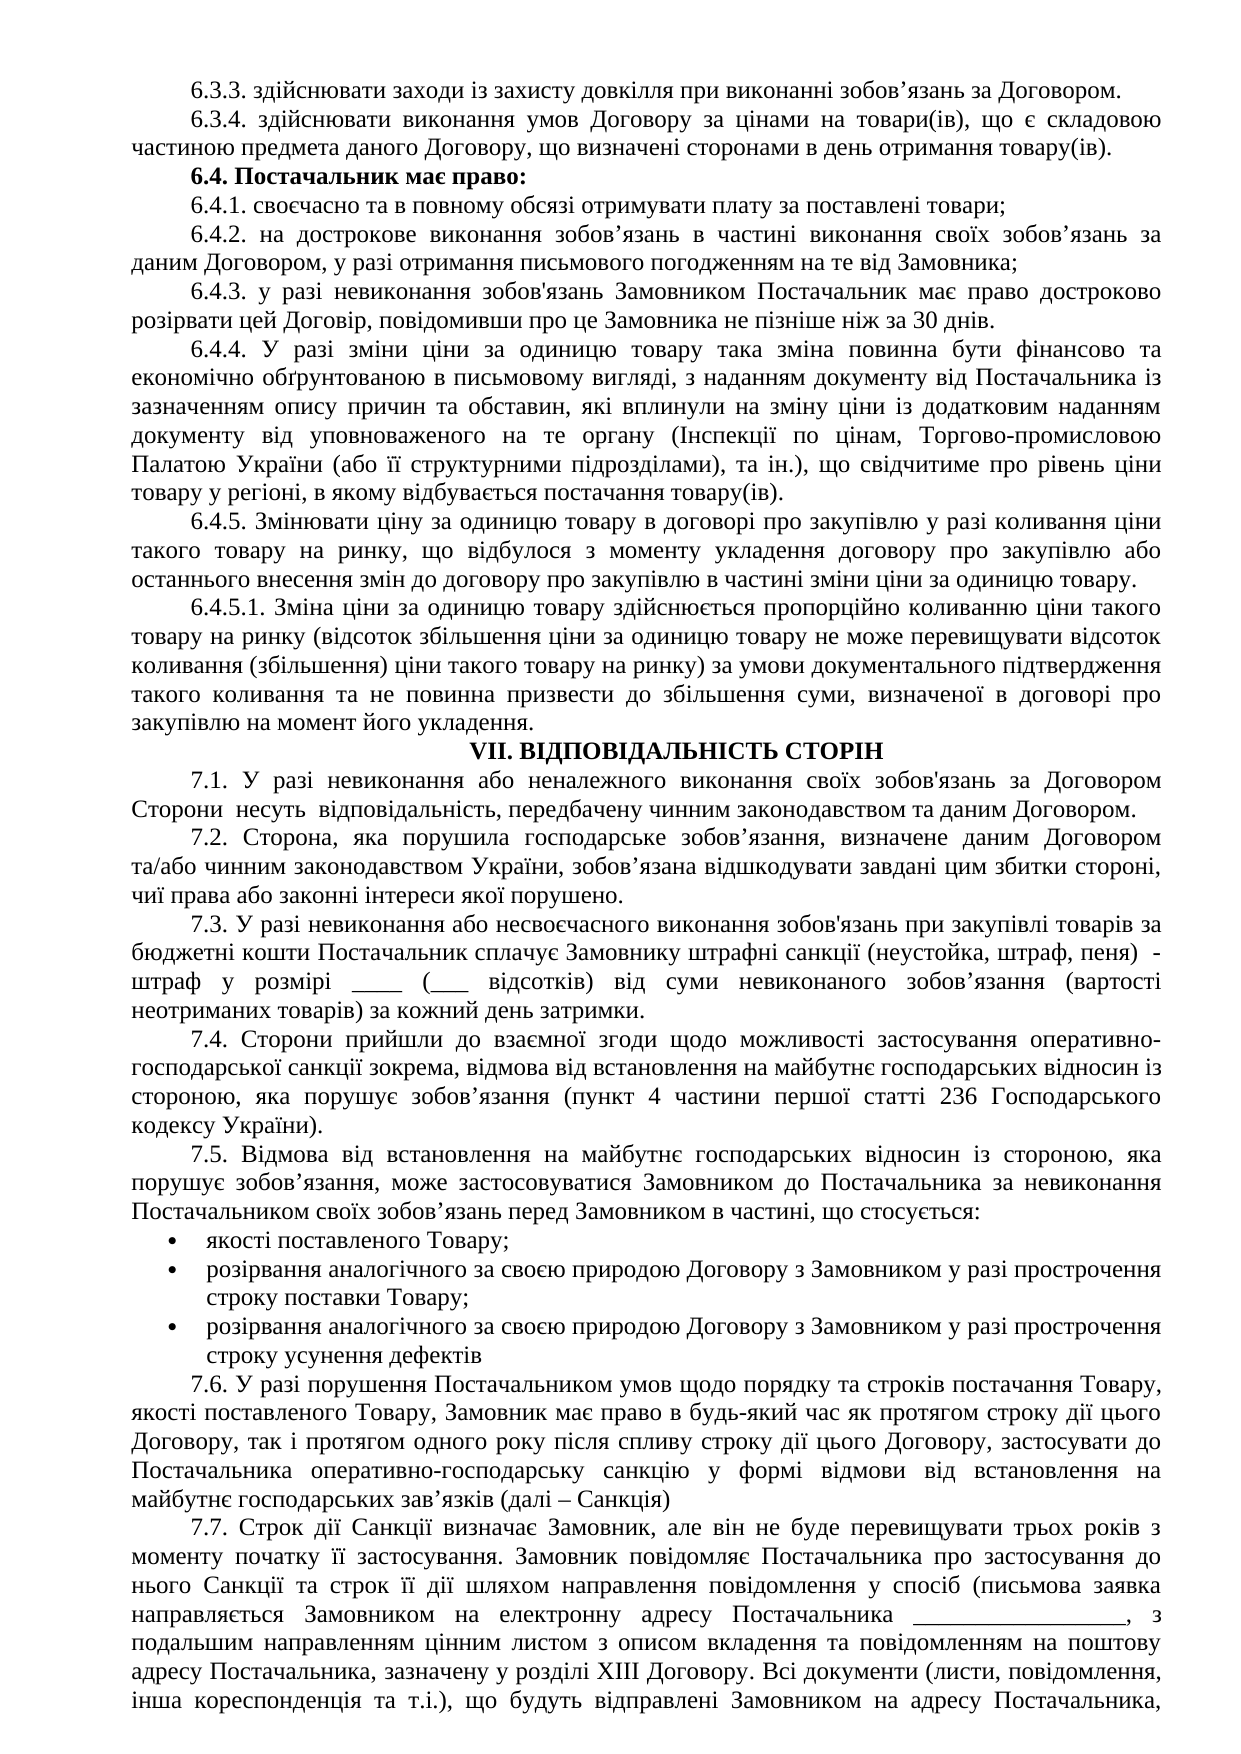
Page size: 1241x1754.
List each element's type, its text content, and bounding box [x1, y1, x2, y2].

text 6.4.3. у разі невиконання зобов'язань Замовником Постачальник має право достроково розірвати цей Договір, повідомивши про це Замовника не пізніше ніж за 30 днів. [131, 276, 1162, 334]
list розірвання аналогічного за своєю природою Договору з Замовником у разі прострочення строку усунення дефектів [169, 1311, 1162, 1369]
text 7.4. Сторони прийшли до взаємної згоди щодо можливості застосування оперативно-господарської санкції зокрема, відмова від встановлення на майбутнє господарських відносин із стороною, яка порушує зобов’язання (пункт 4 частини першої статті 236 Господарського кодексу України). [131, 1024, 1162, 1139]
text 6.4. Постачальник має право: [131, 161, 1162, 190]
text 7.1. У разі невиконання або неналежного виконання своїх зобов'язань за Договором Сторони несуть відповідальність, передбачену чинним законодавством та даним Договором. [131, 765, 1162, 822]
text VII. ВІДПОВІДАЛЬНІСТЬ СТОРІН [131, 736, 1162, 765]
text 7.6. У разі порушення Постачальником умов щодо порядку та строків постачання Товару, якості поставленого Товару, Замовник має право в будь-який час як протягом строку дії цього Договору, так і протягом одного року після спливу строку дії цього Договору, застосувати до Постачальника оперативно-господарську санкцію у формі відмови від встановлення на майбутнє господарських зав’язків (далі – Санкція) [131, 1369, 1162, 1512]
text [131, 1512, 1162, 1714]
text 6.3.4. здійснювати виконання умов Договору за цінами на товари(ів), що є складовою частиною предмета даного Договору, що визначені сторонами в день отримання товару(ів). [131, 104, 1162, 161]
text 6.3.3. здійснювати заходи із захисту довкілля при виконанні зобов’язань за Договором. [131, 75, 1162, 104]
list розірвання аналогічного за своєю природою Договору з Замовником у разі прострочення строку поставки Товару; [169, 1254, 1162, 1311]
text 7.5. Відмова від встановлення на майбутнє господарських відносин із стороною, яка порушує зобов’язання, може застосовуватися Замовником до Постачальника за невиконання Постачальником своїх зобов’язань перед Замовником в частині, що стосується: [131, 1139, 1162, 1225]
text 6.4.5.1. Зміна ціни за одиницю товару здійснюється пропорційно коливанню ціни такого товару на ринку (відсоток збільшення ціни за одиницю товару не може перевищувати відсоток коливання (збільшення) ціни такого товару на ринку) за умови документального підтвердження такого коливання та не повинна призвести до збільшення суми, визначеної в договорі про закупівлю на момент його укладення. [131, 592, 1162, 736]
list якості поставленого Товару; [169, 1225, 1162, 1254]
text 6.4.5. Змінювати ціну за одиницю товару в договорі про закупівлю у разі коливання ціни такого товару на ринку, що відбулося з моменту укладення договору про закупівлю або останнього внесення змін до договору про закупівлю в частині зміни ціни за одиницю товару. [131, 506, 1162, 592]
text 7.2. Сторона, яка порушила господарське зобов’язання, визначене даним Договором та/або чинним законодавством України, зобов’язана відшкодувати завдані цим збитки стороні, чиї права або законні інтереси якої порушено. [131, 822, 1162, 909]
text 6.4.1. своєчасно та в повному обсязі отримувати плату за поставлені товари; [131, 190, 1162, 219]
text 6.4.2. на дострокове виконання зобов’язань в частині виконання своїх зобов’язань за даним Договором, у разі отримання письмового погодженням на те від Замовника; [131, 219, 1162, 276]
text 6.4.4. У разі зміни ціни за одиницю товару така зміна повинна бути фінансово та економічно обґрунтованою в письмовому вигляді, з наданням документу від Постачальника із зазначенням опису причин та обставин, які вплинули на зміну ціни із додатковим наданням документу від уповноваженого на те органу (Інспекції по цінам, Торгово-промисловою Палатою України (або її структурними підрозділами), та ін.), що свідчитиме про рівень ціни товару у регіоні, в якому відбувається постачання товару(ів). [131, 334, 1162, 506]
text 7.3. У разі невиконання або несвоєчасного виконання зобов'язань при закупівлі товарів за бюджетні кошти Постачальник сплачує Замовнику штрафні санкції (неустойка, штраф, пеня) - штраф у розмірі ____ (___ відсотків) від суми невиконаного зобов’язання (вартості неотриманих товарів) за кожний день затримки. [131, 909, 1162, 1024]
